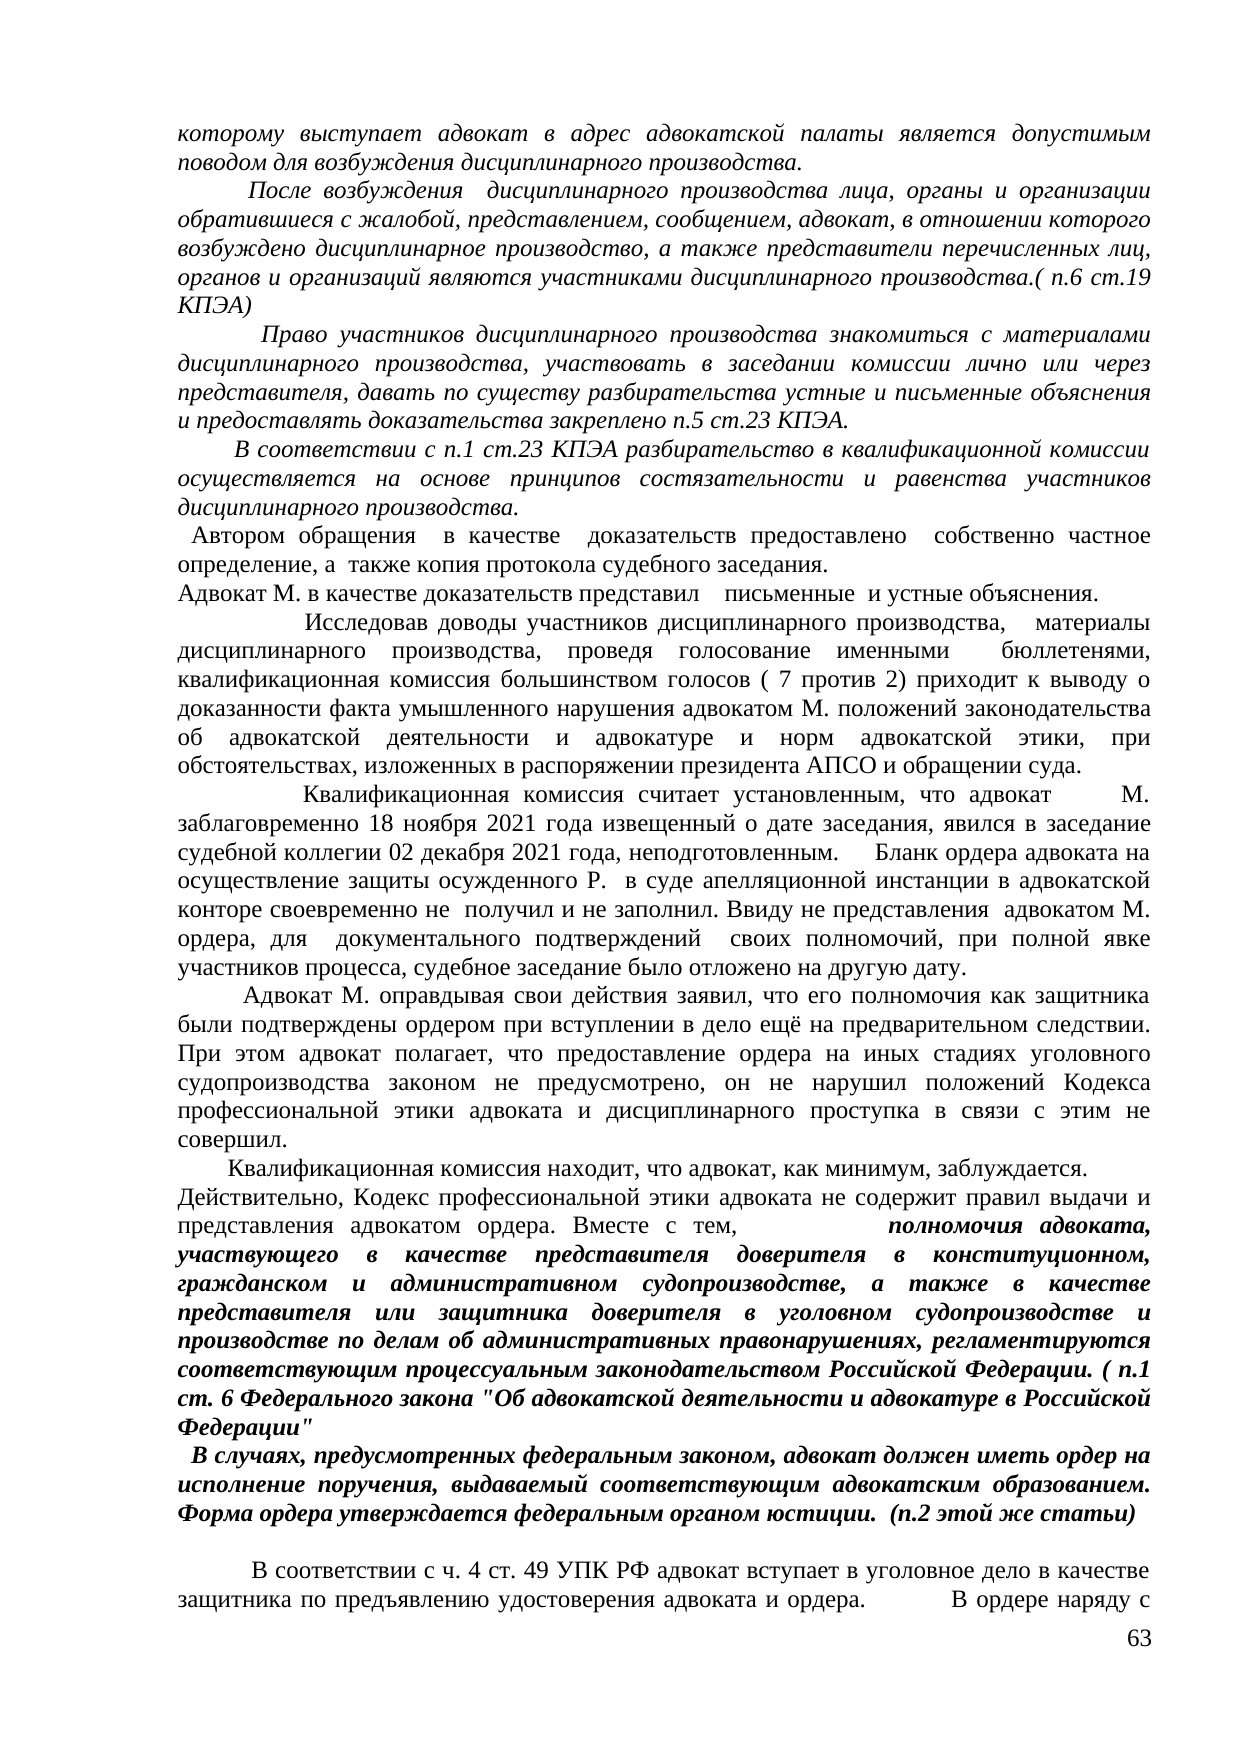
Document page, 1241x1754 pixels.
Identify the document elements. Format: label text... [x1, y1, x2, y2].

text Квалификационная комиссия находит, что адвокат, как минимум, заблуждается. [177, 1153, 1152, 1182]
text Адвокат М. в качестве доказательств представил письменные и устные объяснения. [177, 578, 1152, 607]
text Автором обращения в качестве доказательств предоставлено собственно частное определение, а также копия протокола судебного заседания. [177, 521, 1152, 578]
text В случаях, предусмотренных федеральным законом, адвокат должен иметь ордер на исполнение поручения, выдаваемый соответствующим адвокатским образованием. Форма ордера утверждается федеральным органом юстиции. (п.2 этой же статьи) [177, 1441, 1152, 1527]
text Квалификационная комиссия считает установленным, что адвокат М. заблаговременно 18 ноября 2021 года извещенный о дате заседания, явился в заседание судебной коллегии 02 декабря 2021 года, неподготовленным. Бланк ордера адвоката на осуществление защиты осужденного Р. в суде апелляционной инстанции в адвокатской конторе своевременно не получил и не заполнил. Ввиду не представления адвокатом М. ордера, для документального подтверждений своих полномочий, при полной явке участников процесса, судебное заседание было отложено на другую дату. [177, 779, 1152, 981]
text Адвокат М. оправдывая свои действия заявил, что его полномочия как защитника были подтверждены ордером при вступлении в дело ещё на предварительном следствии. При этом адвокат полагает, что предоставление ордера на иных стадиях уголовного судопроизводства законом не предусмотрено, он не нарушил положений Кодекса профессиональной этики адвоката и дисциплинарного проступка в связи с этим не совершил. [177, 981, 1152, 1153]
text Право участников дисциплинарного производства знакомиться с материалами дисциплинарного производства, участвовать в заседании комиссии лично или через представителя, давать по существу разбирательства устные и письменные объяснения и предоставлять доказательства закреплено п.5 ст.23 КПЭА. [177, 319, 1152, 434]
text Действительно, Кодекс профессиональной этики адвоката не содержит правил выдачи и представления адвокатом ордера. Вместе с тем, полномочия адвоката, участвующего в качестве представителя доверителя в конституционном, гражданском и административном судопроизводстве, а также в качестве представителя или защитника доверителя в уголовном судопроизводстве и производстве по делам об административных правонарушениях, регламентируются соответствующим процессуальным законодательством Российской Федерации. ( п.1 ст. 6 Федерального закона "Об адвокатской деятельности и адвокатуре в Российской Федерации" [177, 1182, 1152, 1441]
text Исследовав доводы участников дисциплинарного производства, материалы дисциплинарного производства, проведя голосование именными бюллетенями, квалификационная комиссия большинством голосов ( 7 против 2) приходит к выводу о доказанности факта умышленного нарушения адвокатом М. положений законодательства об адвокатской деятельности и адвокатуре и норм адвокатской этики, при обстоятельствах, изложенных в распоряжении президента АПСО и обращении суда. [177, 607, 1152, 779]
text После возбуждения дисциплинарного производства лица, органы и организации обратившиеся с жалобой, представлением, сообщением, адвокат, в отношении которого возбуждено дисциплинарное производство, а также представители перечисленных лиц, органов и организаций являются участниками дисциплинарного производства.( п.6 ст.19 КПЭА) [177, 176, 1152, 319]
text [177, 1556, 1152, 1613]
text В соответствии с п.1 ст.23 КПЭА разбирательство в квалификационной комиссии осуществляется на основе принципов состязательности и равенства участников дисциплинарного производства. [177, 434, 1152, 521]
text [177, 118, 1152, 176]
